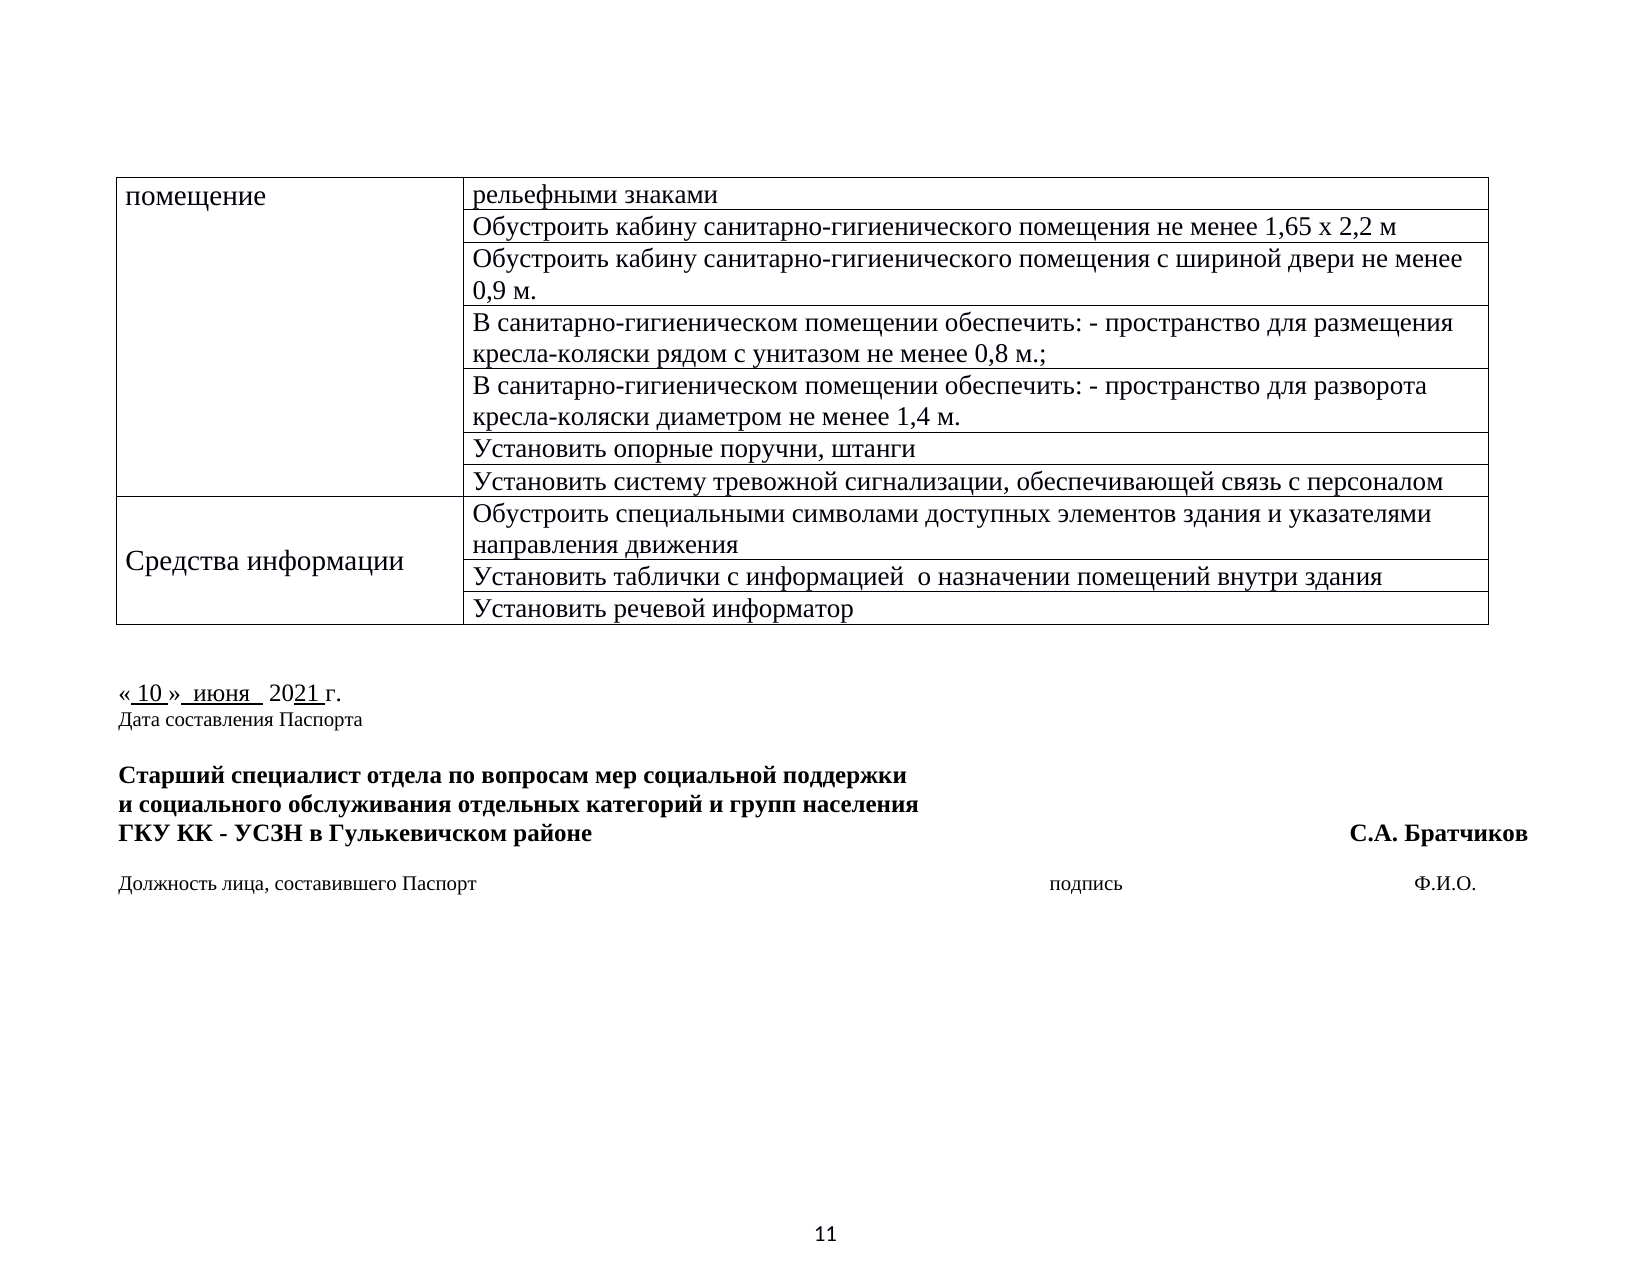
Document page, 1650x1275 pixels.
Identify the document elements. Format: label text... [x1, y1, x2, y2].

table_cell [464, 178, 1488, 209]
table_cell Установить опорные поручни, штанги [464, 433, 1488, 464]
table_cell Обустроить специальными символами доступных элементов здания и указателями направления движения [464, 497, 1488, 559]
text и социального обслуживания отдельных категорий и групп населения [118, 789, 1532, 818]
table_cell Установить речевой информатор [464, 592, 1488, 624]
table_cell Установить систему тревожной сигнализации, обеспечивающей связь с персоналом [464, 465, 1488, 496]
table_cell Обустроить кабину санитарно-гигиенического помещения с шириной двери не менее 0,9 м. [464, 243, 1488, 305]
table_cell В санитарно-гигиеническом помещении обеспечить: - пространство для размещения кресла-коляски рядом с унитазом не менее 0,8 м.; [464, 306, 1488, 368]
table_cell Установить таблички с информацией о назначении помещений внутри здания [464, 560, 1488, 591]
text Дата составления Паспорта [118, 707, 1532, 731]
table_cell Средства информации [117, 497, 463, 624]
text Старший специалист отдела по вопросам мер социальной поддержки [118, 760, 1532, 789]
text Должность лица, составившего Паспорт подпись Ф.И.О. [118, 870, 1532, 894]
text ГКУ КК - УСЗН в Гулькевичском районе С.А. Братчиков [118, 818, 1532, 846]
table_cell Обустроить кабину санитарно-гигиенического помещения не менее 1,65 х 2,2 м [464, 210, 1488, 242]
table_cell В санитарно-гигиеническом помещении обеспечить: - пространство для разворота кресла-коляски диаметром не менее 1,4 м. [464, 369, 1488, 432]
text « 10 » июня 2021 г. [118, 678, 1532, 707]
